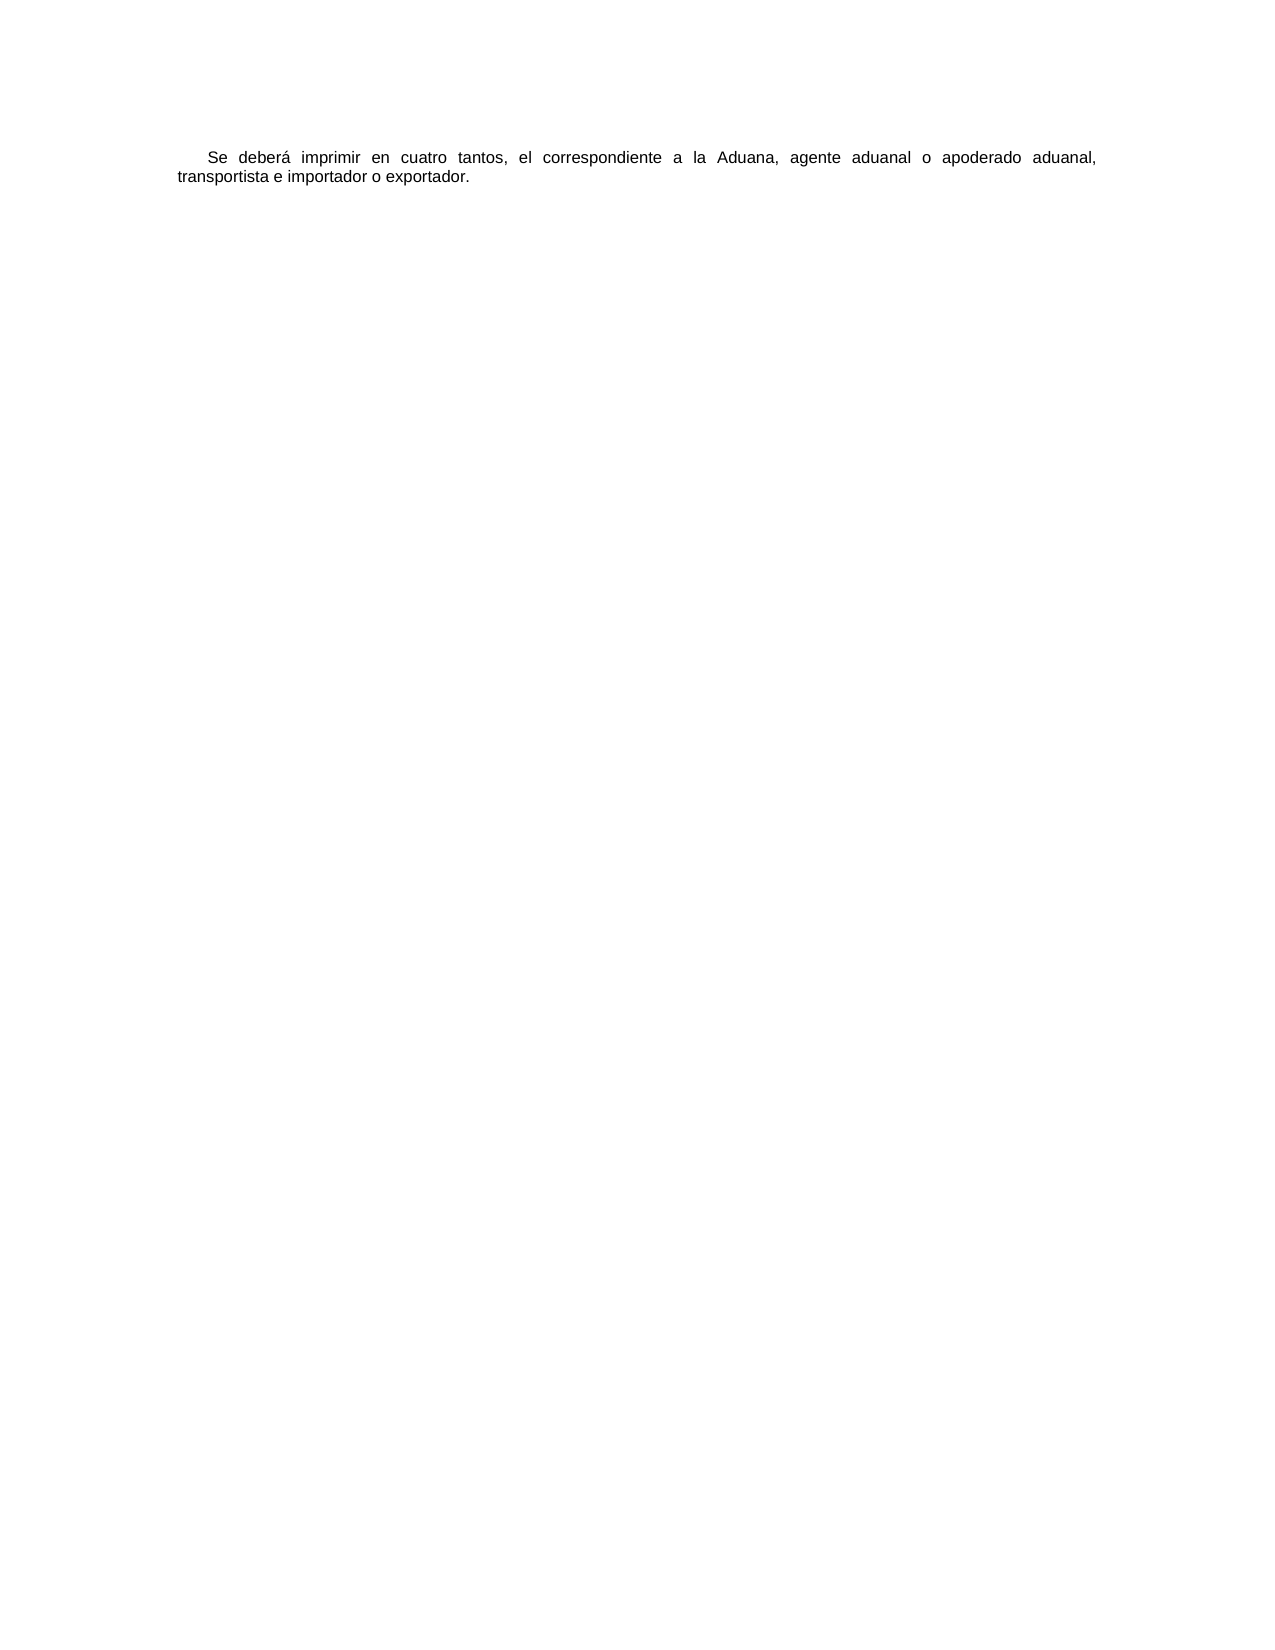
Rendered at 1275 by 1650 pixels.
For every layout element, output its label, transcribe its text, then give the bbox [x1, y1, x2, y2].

text Se deberá imprimir en cuatro tantos, el correspondiente a la Aduana, agente aduanal o apoderado aduanal, transportista e importador o exportador. [177, 148, 1098, 186]
